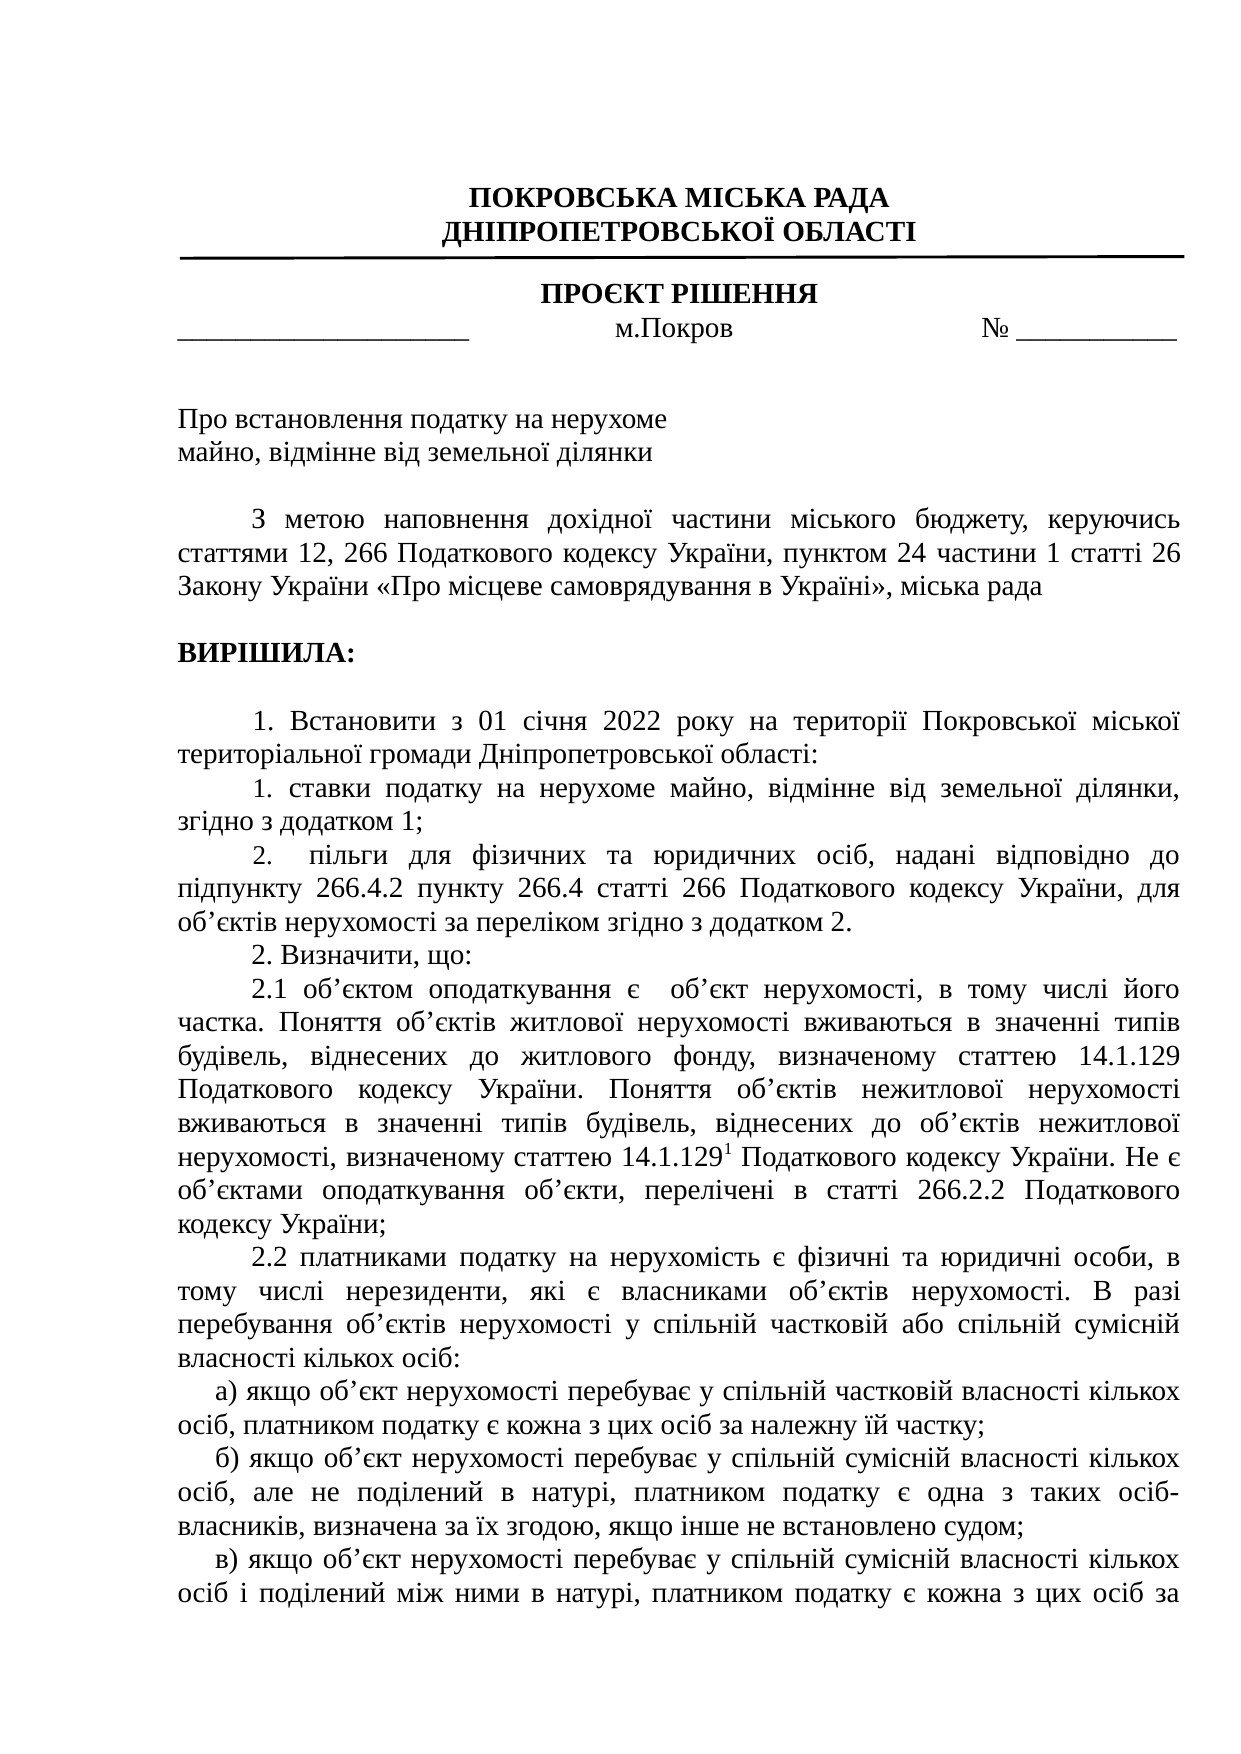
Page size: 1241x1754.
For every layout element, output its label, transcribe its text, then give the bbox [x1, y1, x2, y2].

text ДНІПРОПЕТРОВСЬКОЇ ОБЛАСТІ [177, 214, 1181, 247]
text а) якщо об’єкт нерухомості перебуває у спільній частковій власності кількох осіб, платником податку є кожна з цих осіб за належну їй частку; [177, 1373, 1181, 1441]
list ставки податку на нерухоме майно, відмінне від земельної ділянки, згідно з додатком 1; [177, 770, 1181, 837]
text ____________________ м.Покров № ___________ [177, 310, 1181, 343]
text ВИРІШИЛА: [177, 636, 1181, 669]
text З метою наповнення дохідної частини міського бюджету, керуючись статтями 12, 266 Податкового кодексу України, пунктом 24 частини 1 статті 26 Закону України «Про місцеве самоврядування в Україні», міська рада [177, 501, 1181, 602]
text Про встановлення податку на нерухоме [177, 401, 1181, 434]
text 2.2 платниками податку на нерухомість є фізичні та юридичні особи, в тому числі нерезиденти, які є власниками об’єктів нерухомості. В разі перебування об’єктів нерухомості у спільній частковій або спільній сумісній власності кількох осіб: [177, 1239, 1181, 1373]
text 2.1 об’єктом оподаткування є об’єкт нерухомості, в тому числі його частка. Поняття об’єктів житлової нерухомості вживаються в значенні типів будівель, віднесених до житлового фонду, визначеному статтею 14.1.129 Податкового кодексу України. Поняття об’єктів нежитлової нерухомості вживаються в значенні типів будівель, віднесених до об’єктів нежитлової нерухомості, визначеному статтею 14.1.1291 Податкового кодексу України. Не є об’єктами оподаткування об’єкти, перелічені в статті 266.2.2 Податкового кодексу України; [177, 971, 1181, 1239]
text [177, 1541, 1181, 1608]
text б) якщо об’єкт нерухомості перебуває у спільній сумісній власності кількох осіб, але не поділений в натурі, платником податку є одна з таких осіб-власників, визначена за їх згодою, якщо інше не встановлено судом; [177, 1441, 1181, 1541]
text ПРОЄКТ РІШЕННЯ [177, 276, 1181, 310]
text майно, відмінне від земельної ділянки [177, 434, 1181, 468]
text 1. Встановити з 01 січня 2022 року на території Покровської міської територіальної громади Дніпропетровської області: [177, 703, 1181, 770]
text ПОКРОВСЬКА МІСЬКА РАДА [177, 180, 1181, 214]
text 2. Визначити, що: [177, 937, 1181, 971]
list пільги для фізичних та юридичних осіб, надані відповідно до підпункту 266.4.2 пункту 266.4 статті 266 Податкового кодексу України, для об’єктів нерухомості за переліком згідно з додатком 2. [177, 837, 1181, 937]
